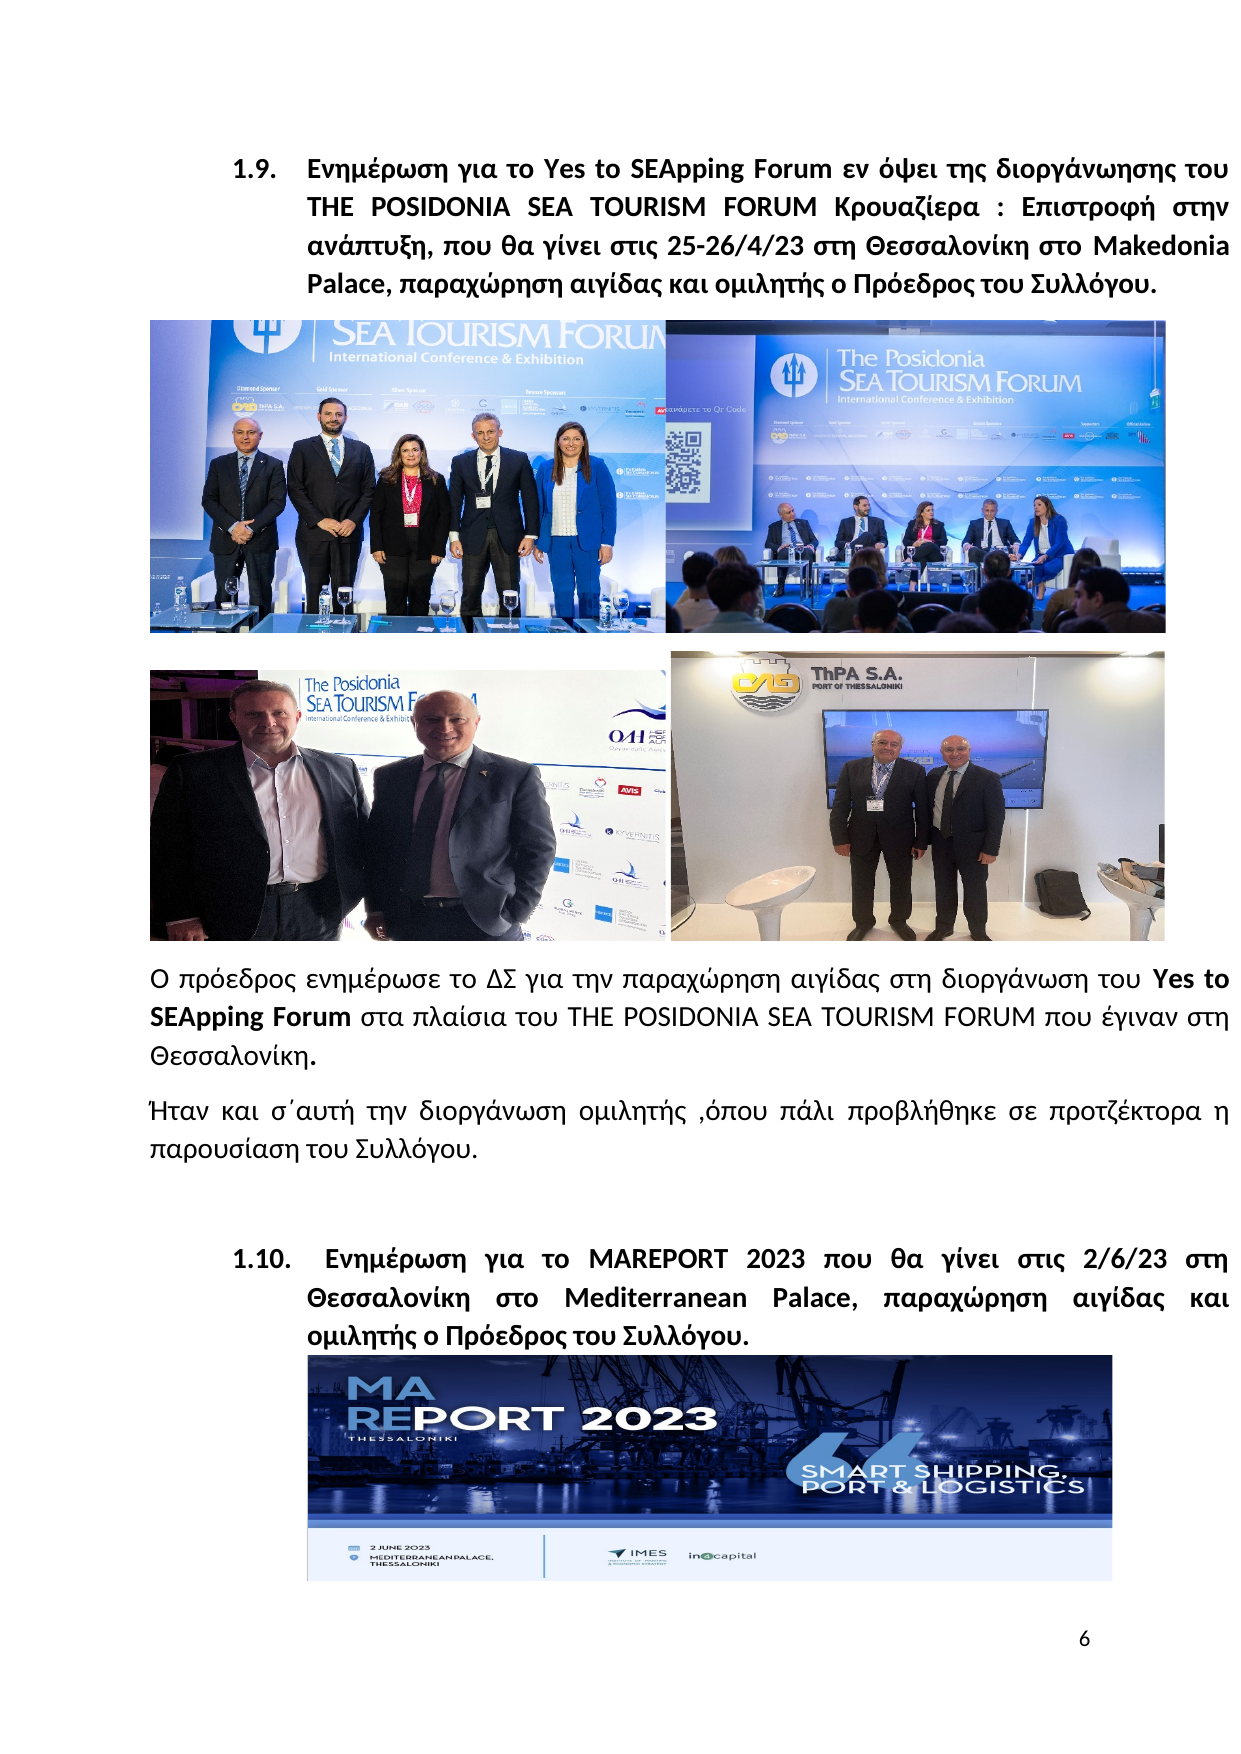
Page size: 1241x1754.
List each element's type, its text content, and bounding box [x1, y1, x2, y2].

picture [306, 1355, 1113, 1581]
list Ενημέρωση για το MAREPORT 2023 που θα γίνει στις 2/6/23 στη Θεσσαλονίκη στο Mediterranean Palace, παραχώρηση αιγίδας και ομιλητής ο Πρόεδρος του Συλλόγου. [232, 1240, 1230, 1353]
text Ήταν και σ΄αυτή την διοργάνωση ομιλητής ,όπου πάλι προβλήθηκε σε προτζέκτορα η παρουσίαση του Συλλόγου. [150, 1092, 1230, 1166]
list Ενημέρωση για το Yes to SEApping Forum εν όψει της διοργάνωησης του THE POSIDONIA SEA TOURISM FORUM Κρουαζίερα : Επιστροφή στην ανάπτυξη, που θα γίνει στις 25-26/4/23 στη Θεσσαλονίκη στο Makedonia Palace, παραχώρηση αιγίδας και ομιλητής ο Πρόεδρος του Συλλόγου. [232, 150, 1230, 301]
picture [150, 670, 666, 941]
picture [150, 320, 1166, 633]
text Ο πρόεδρος ενημέρωσε το ΔΣ για την παραχώρηση αιγίδας στη διοργάνωση του Yes to SEApping Forum στα πλαίσια του THE POSIDONIA SEA TOURISM FORUM που έγιναν στη Θεσσαλονίκη. [150, 960, 1230, 1072]
picture [670, 651, 1165, 941]
